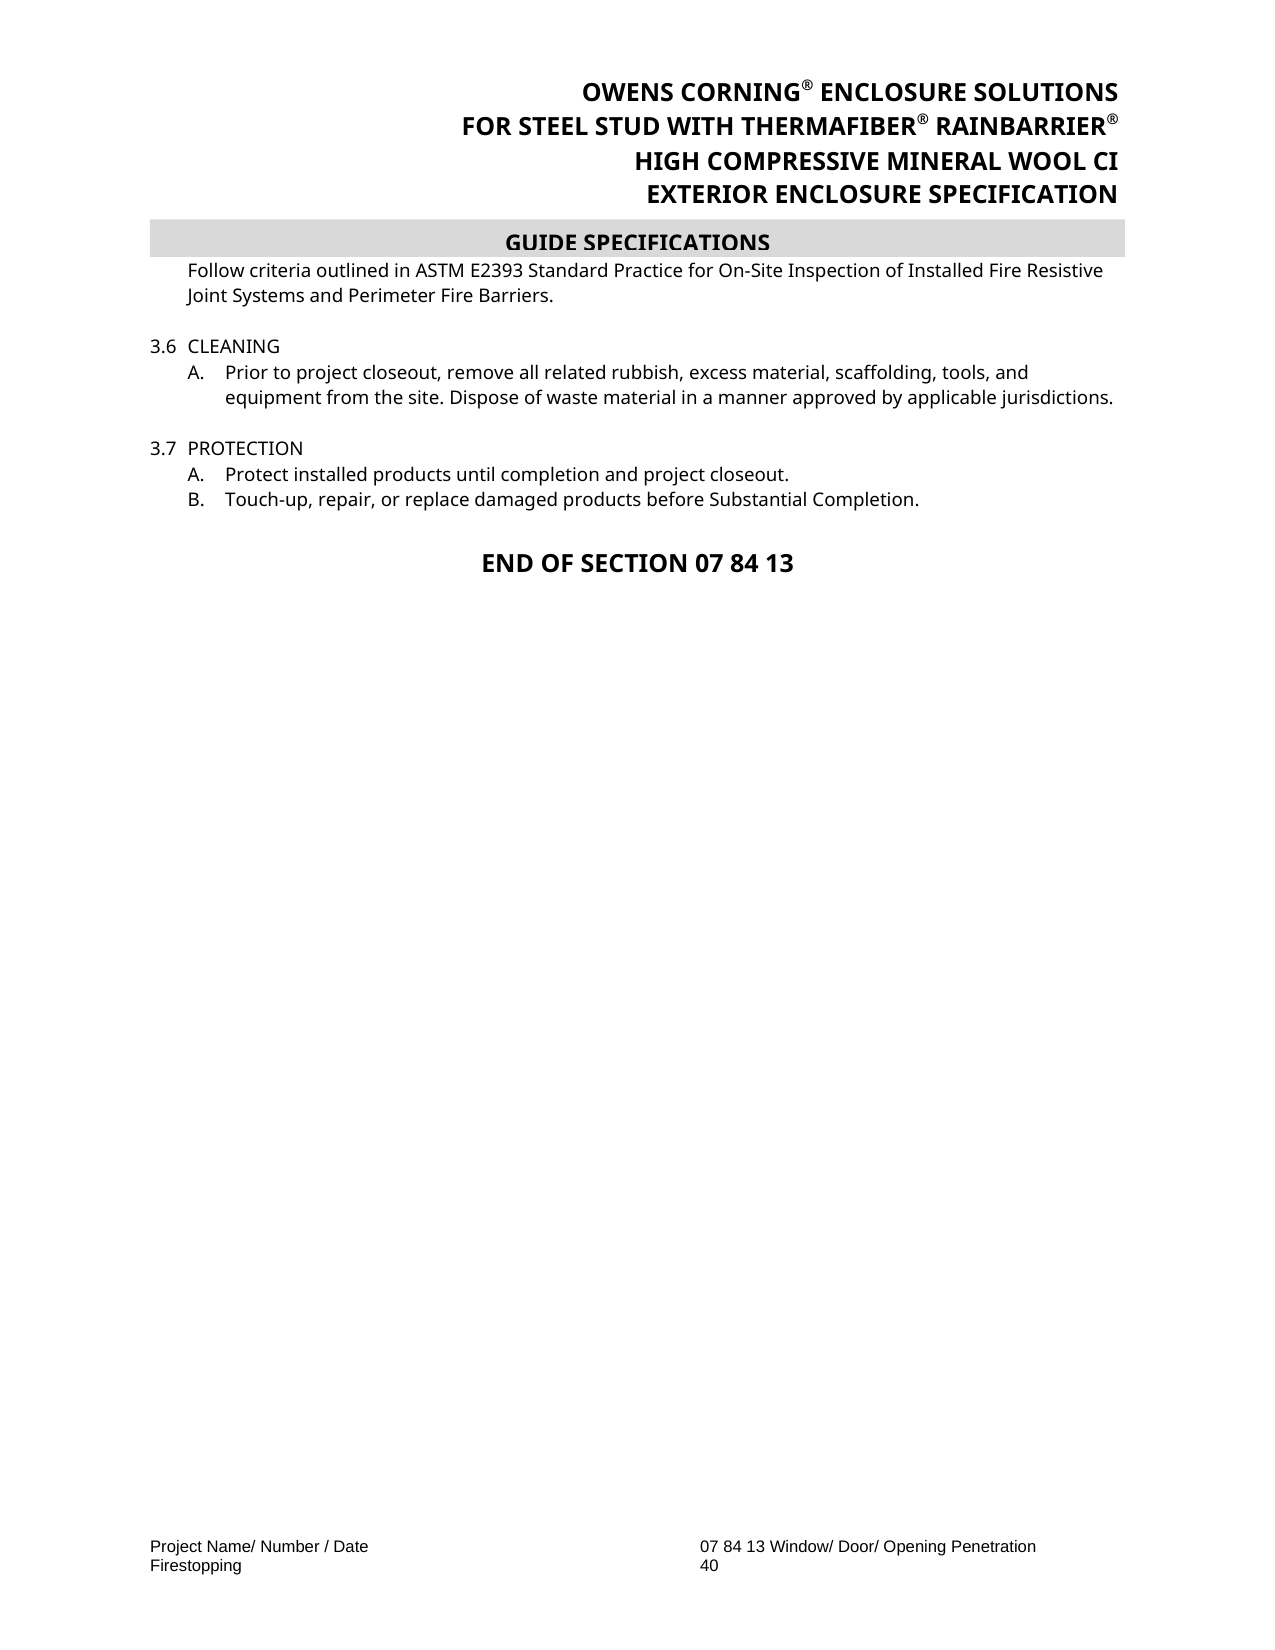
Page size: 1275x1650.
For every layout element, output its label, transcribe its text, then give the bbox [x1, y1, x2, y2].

list PROTECTION [150, 436, 1125, 461]
list Follow criteria outlined in ASTM E2393 Standard Practice for On-Site Inspection of Installed Fire Resistive Joint Systems and Perimeter Fire Barriers. [187, 257, 1125, 308]
list CLEANING [150, 333, 1125, 359]
text END OF SECTION 07 84 13 [150, 546, 1125, 580]
list Protect installed products until completion and project closeout. [187, 461, 1125, 487]
list Touch-up, repair, or replace damaged products before Substantial Completion. [187, 487, 1125, 512]
list Prior to project closeout, remove all related rubbish, excess material, scaffolding, tools, and equipment from the site. Dispose of waste material in a manner approved by applicable jurisdictions. [187, 359, 1125, 410]
